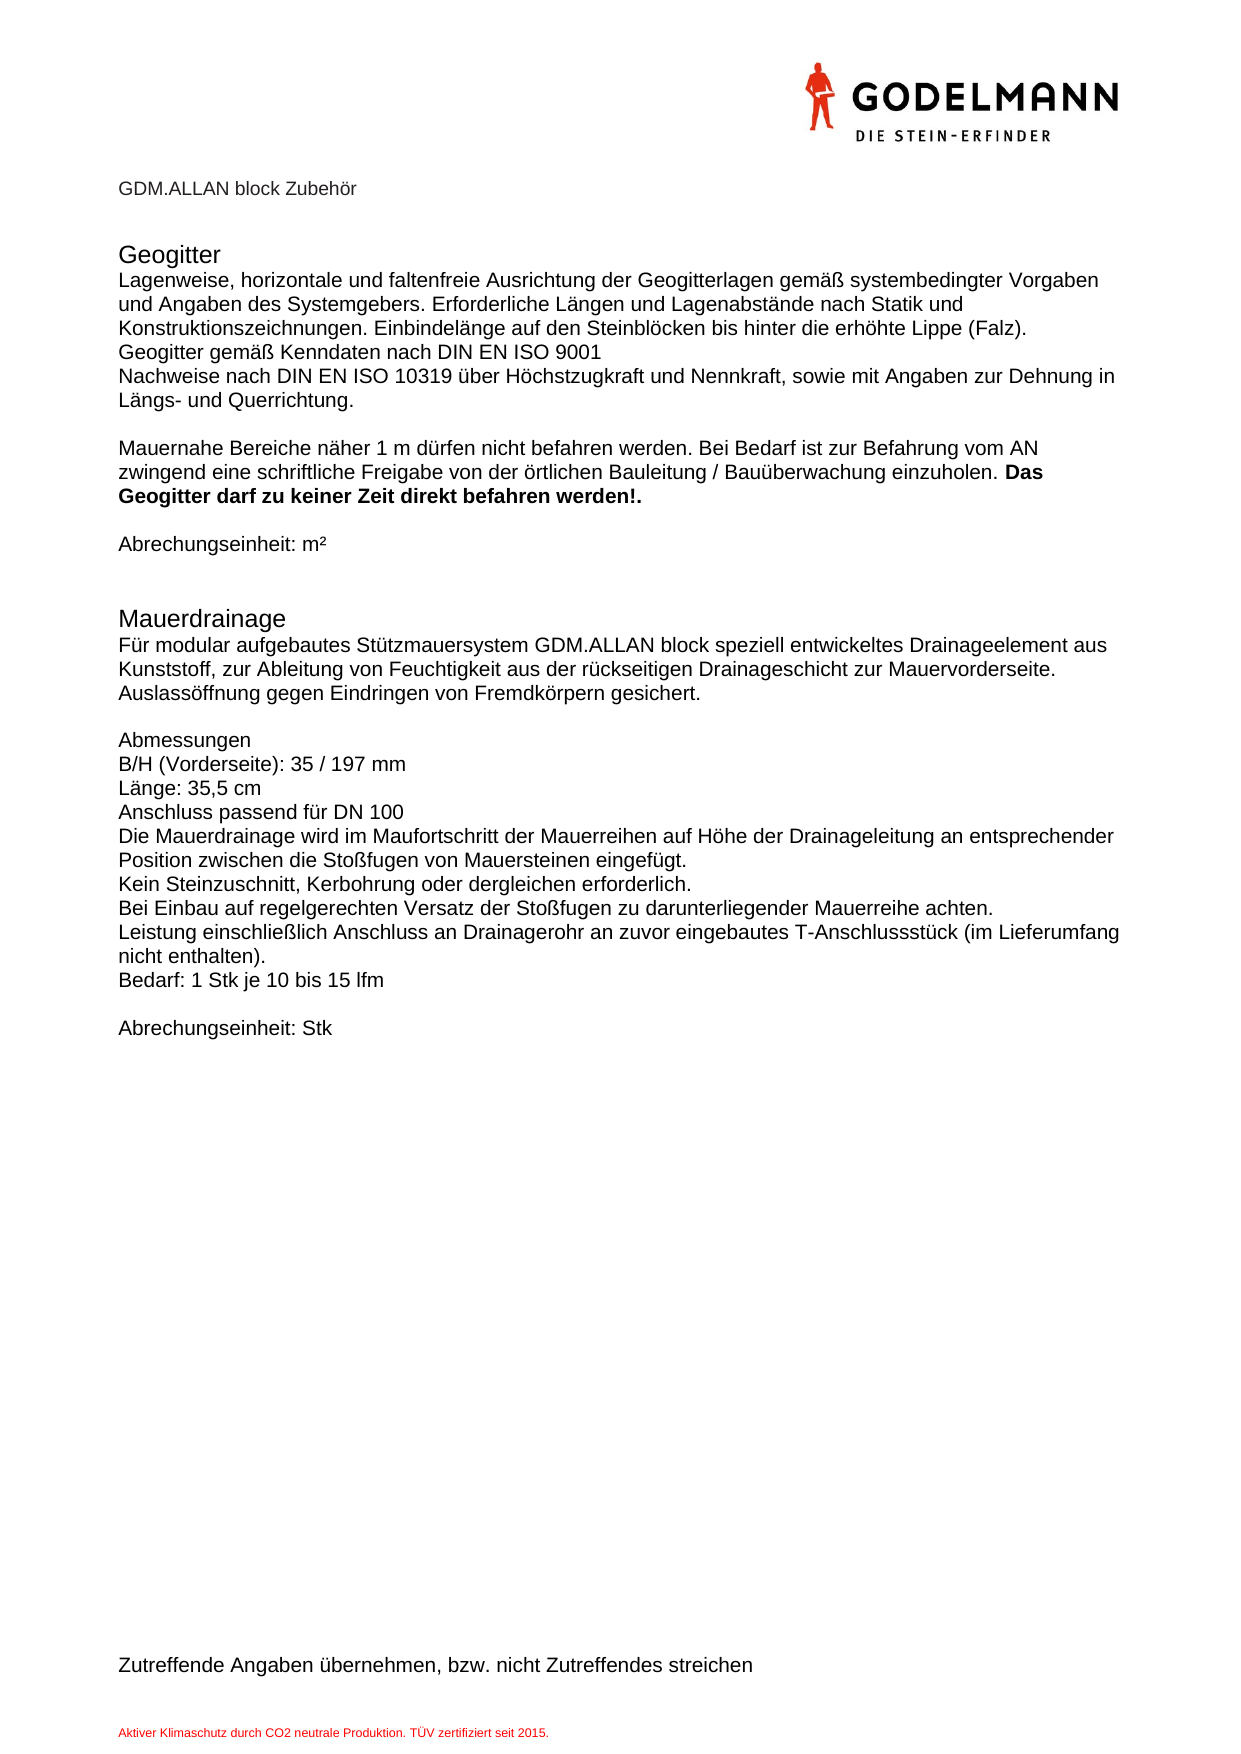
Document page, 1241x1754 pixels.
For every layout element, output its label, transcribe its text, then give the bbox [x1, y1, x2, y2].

text Für modular aufgebautes Stützmauersystem GDM.ALLAN block speziell entwickeltes Drainageelement aus Kunststoff, zur Ableitung von Feuchtigkeit aus der rückseitigen Drainageschicht zur Mauervorderseite. [118, 632, 1122, 680]
text B/H (Vorderseite): 35 / 197 mm [118, 752, 1122, 776]
text Länge: 35,5 cm [118, 776, 1122, 800]
text Lagenweise, horizontale und faltenfreie Ausrichtung der Geogitterlagen gemäß systembedingter Vorgaben und Angaben des Systemgebers. Erforderliche Längen und Lagenabstände nach Statik und Konstruktionszeichnungen. Einbindelänge auf den Steinblöcken bis hinter die erhöhte Lippe (Falz). [118, 268, 1122, 340]
text Abrechungseinheit: Stk [118, 1016, 1122, 1040]
subtitle Mauerdrainage [118, 604, 1122, 632]
text Mauernahe Bereiche näher 1 m dürfen nicht befahren werden. Bei Bedarf ist zur Befahrung vom AN zwingend eine schriftliche Freigabe von der örtlichen Bauleitung / Bauüberwachung einzuholen. Das Geogitter darf zu keiner Zeit direkt befahren werden!. [118, 436, 1122, 508]
text Nachweise nach DIN EN ISO 10319 über Höchstzugkraft und Nennkraft, sowie mit Angaben zur Dehnung in Längs- und Querrichtung. [118, 364, 1122, 412]
text Kein Steinzuschnitt, Kerbohrung oder dergleichen erforderlich. [118, 872, 1122, 896]
subtitle Geogitter [118, 239, 1122, 268]
text Auslassöffnung gegen Eindringen von Fremdkörpern gesichert. [118, 680, 1122, 704]
picture [800, 59, 1125, 148]
text Abrechungseinheit: m² [118, 532, 1122, 556]
text Die Mauerdrainage wird im Maufortschritt der Mauerreihen auf Höhe der Drainageleitung an entsprechender Position zwischen die Stoßfugen von Mauersteinen eingefügt. [118, 824, 1122, 872]
text Bedarf: 1 Stk je 10 bis 15 lfm [118, 968, 1122, 992]
subtitle GDM.ALLAN block Zubehör [118, 177, 1122, 216]
text Leistung einschließlich Anschluss an Drainagerohr an zuvor eingebautes T-Anschlussstück (im Lieferumfang nicht enthalten). [118, 920, 1122, 968]
text Anschluss passend für DN 100 [118, 800, 1122, 824]
text Geogitter gemäß Kenndaten nach DIN EN ISO 9001 [118, 340, 1122, 364]
text Bei Einbau auf regelgerechten Versatz der Stoßfugen zu darunterliegender Mauerreihe achten. [118, 896, 1122, 920]
text Abmessungen [118, 728, 1122, 752]
